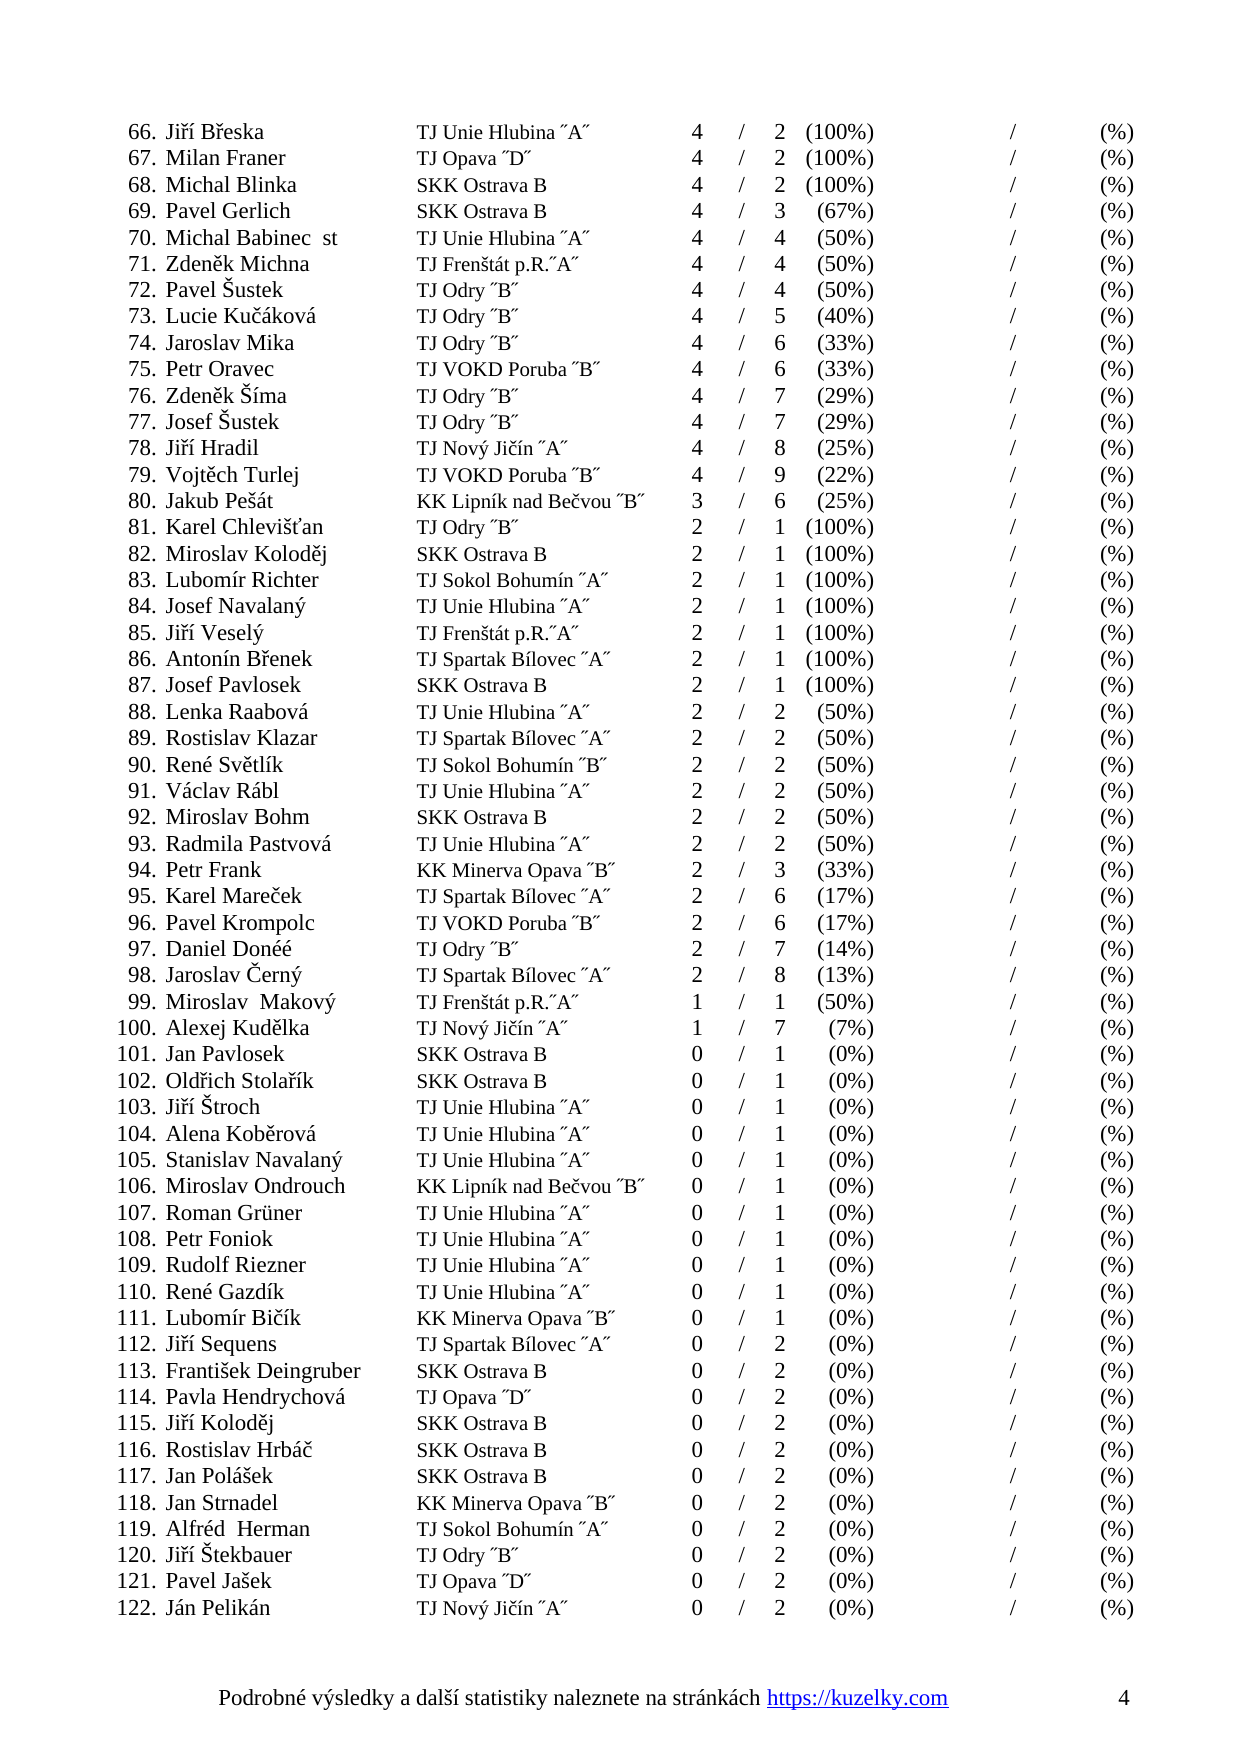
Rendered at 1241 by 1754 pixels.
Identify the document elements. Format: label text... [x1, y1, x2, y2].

text 77. Josef Šustek TJ Odry ˝B˝ 4 / 7 (29%) / (%) [106, 408, 1134, 434]
text 83. Lubomír Richter TJ Sokol Bohumín ˝A˝ 2 / 1 (100%) / (%) [106, 566, 1134, 592]
text 121. Pavel Jašek TJ Opava ˝D˝ 0 / 2 (0%) / (%) [106, 1568, 1134, 1594]
text 85. Jiří Veselý TJ Frenštát p.R.˝A˝ 2 / 1 (100%) / (%) [106, 619, 1134, 645]
text 114. Pavla Hendrychová TJ Opava ˝D˝ 0 / 2 (0%) / (%) [106, 1383, 1134, 1409]
text 95. Karel Mareček TJ Spartak Bílovec ˝A˝ 2 / 6 (17%) / (%) [106, 882, 1134, 909]
text 117. Jan Polášek SKK Ostrava B 0 / 2 (0%) / (%) [106, 1462, 1134, 1488]
text 105. Stanislav Navalaný TJ Unie Hlubina ˝A˝ 0 / 1 (0%) / (%) [106, 1146, 1134, 1172]
text 96. Pavel Krompolc TJ VOKD Poruba ˝B˝ 2 / 6 (17%) / (%) [106, 909, 1134, 935]
text 76. Zdeněk Šíma TJ Odry ˝B˝ 4 / 7 (29%) / (%) [106, 382, 1134, 408]
text 80. Jakub Pešát KK Lipník nad Bečvou ˝B˝ 3 / 6 (25%) / (%) [106, 487, 1134, 513]
text 97. Daniel Donéé TJ Odry ˝B˝ 2 / 7 (14%) / (%) [106, 935, 1134, 961]
text 108. Petr Foniok TJ Unie Hlubina ˝A˝ 0 / 1 (0%) / (%) [106, 1225, 1134, 1251]
text 107. Roman Grüner TJ Unie Hlubina ˝A˝ 0 / 1 (0%) / (%) [106, 1199, 1134, 1225]
text 72. Pavel Šustek TJ Odry ˝B˝ 4 / 4 (50%) / (%) [106, 276, 1134, 303]
text 120. Jiří Štekbauer TJ Odry ˝B˝ 0 / 2 (0%) / (%) [106, 1541, 1134, 1568]
text 106. Miroslav Ondrouch KK Lipník nad Bečvou ˝B˝ 0 / 1 (0%) / (%) [106, 1172, 1134, 1199]
text 98. Jaroslav Černý TJ Spartak Bílovec ˝A˝ 2 / 8 (13%) / (%) [106, 961, 1134, 988]
text 109. Rudolf Riezner TJ Unie Hlubina ˝A˝ 0 / 1 (0%) / (%) [106, 1251, 1134, 1278]
text 75. Petr Oravec TJ VOKD Poruba ˝B˝ 4 / 6 (33%) / (%) [106, 355, 1134, 382]
text 70. Michal Babinec st TJ Unie Hlubina ˝A˝ 4 / 4 (50%) / (%) [106, 223, 1134, 250]
text 67. Milan Franer TJ Opava ˝D˝ 4 / 2 (100%) / (%) [106, 144, 1134, 171]
text 101. Jan Pavlosek SKK Ostrava B 0 / 1 (0%) / (%) [106, 1041, 1134, 1067]
text 103. Jiří Štroch TJ Unie Hlubina ˝A˝ 0 / 1 (0%) / (%) [106, 1093, 1134, 1119]
text 100. Alexej Kudělka TJ Nový Jičín ˝A˝ 1 / 7 (7%) / (%) [106, 1014, 1134, 1041]
text 91. Václav Rábl TJ Unie Hlubina ˝A˝ 2 / 2 (50%) / (%) [106, 777, 1134, 803]
text 94. Petr Frank KK Minerva Opava ˝B˝ 2 / 3 (33%) / (%) [106, 856, 1134, 882]
text 112. Jiří Sequens TJ Spartak Bílovec ˝A˝ 0 / 2 (0%) / (%) [106, 1330, 1134, 1357]
text 102. Oldřich Stolařík SKK Ostrava B 0 / 1 (0%) / (%) [106, 1067, 1134, 1093]
text 113. František Deingruber SKK Ostrava B 0 / 2 (0%) / (%) [106, 1357, 1134, 1383]
text 88. Lenka Raabová TJ Unie Hlubina ˝A˝ 2 / 2 (50%) / (%) [106, 698, 1134, 724]
text 78. Jiří Hradil TJ Nový Jičín ˝A˝ 4 / 8 (25%) / (%) [106, 434, 1134, 461]
text 68. Michal Blinka SKK Ostrava B 4 / 2 (100%) / (%) [106, 171, 1134, 197]
text 116. Rostislav Hrbáč SKK Ostrava B 0 / 2 (0%) / (%) [106, 1436, 1134, 1462]
text 122. Ján Pelikán TJ Nový Jičín ˝A˝ 0 / 2 (0%) / (%) [106, 1594, 1134, 1620]
text 115. Jiří Koloděj SKK Ostrava B 0 / 2 (0%) / (%) [106, 1409, 1134, 1436]
text 73. Lucie Kučáková TJ Odry ˝B˝ 4 / 5 (40%) / (%) [106, 303, 1134, 329]
text 66. Jiří Břeska TJ Unie Hlubina ˝A˝ 4 / 2 (100%) / (%) [106, 118, 1134, 144]
text 104. Alena Koběrová TJ Unie Hlubina ˝A˝ 0 / 1 (0%) / (%) [106, 1119, 1134, 1146]
text 99. Miroslav Makový TJ Frenštát p.R.˝A˝ 1 / 1 (50%) / (%) [106, 988, 1134, 1014]
text 93. Radmila Pastvová TJ Unie Hlubina ˝A˝ 2 / 2 (50%) / (%) [106, 830, 1134, 856]
text 69. Pavel Gerlich SKK Ostrava B 4 / 3 (67%) / (%) [106, 197, 1134, 223]
text 111. Lubomír Bičík KK Minerva Opava ˝B˝ 0 / 1 (0%) / (%) [106, 1304, 1134, 1330]
text 89. Rostislav Klazar TJ Spartak Bílovec ˝A˝ 2 / 2 (50%) / (%) [106, 724, 1134, 751]
text 81. Karel Chlevišťan TJ Odry ˝B˝ 2 / 1 (100%) / (%) [106, 513, 1134, 540]
text 86. Antonín Břenek TJ Spartak Bílovec ˝A˝ 2 / 1 (100%) / (%) [106, 645, 1134, 672]
text 71. Zdeněk Michna TJ Frenštát p.R.˝A˝ 4 / 4 (50%) / (%) [106, 250, 1134, 276]
text 92. Miroslav Bohm SKK Ostrava B 2 / 2 (50%) / (%) [106, 803, 1134, 830]
text 119. Alfréd Herman TJ Sokol Bohumín ˝A˝ 0 / 2 (0%) / (%) [106, 1515, 1134, 1541]
text 82. Miroslav Koloděj SKK Ostrava B 2 / 1 (100%) / (%) [106, 540, 1134, 566]
text 74. Jaroslav Mika TJ Odry ˝B˝ 4 / 6 (33%) / (%) [106, 329, 1134, 355]
text 110. René Gazdík TJ Unie Hlubina ˝A˝ 0 / 1 (0%) / (%) [106, 1278, 1134, 1304]
text 118. Jan Strnadel KK Minerva Opava ˝B˝ 0 / 2 (0%) / (%) [106, 1488, 1134, 1515]
text 87. Josef Pavlosek SKK Ostrava B 2 / 1 (100%) / (%) [106, 672, 1134, 698]
text 90. René Světlík TJ Sokol Bohumín ˝B˝ 2 / 2 (50%) / (%) [106, 751, 1134, 777]
text 84. Josef Navalaný TJ Unie Hlubina ˝A˝ 2 / 1 (100%) / (%) [106, 592, 1134, 619]
text 79. Vojtěch Turlej TJ VOKD Poruba ˝B˝ 4 / 9 (22%) / (%) [106, 461, 1134, 487]
